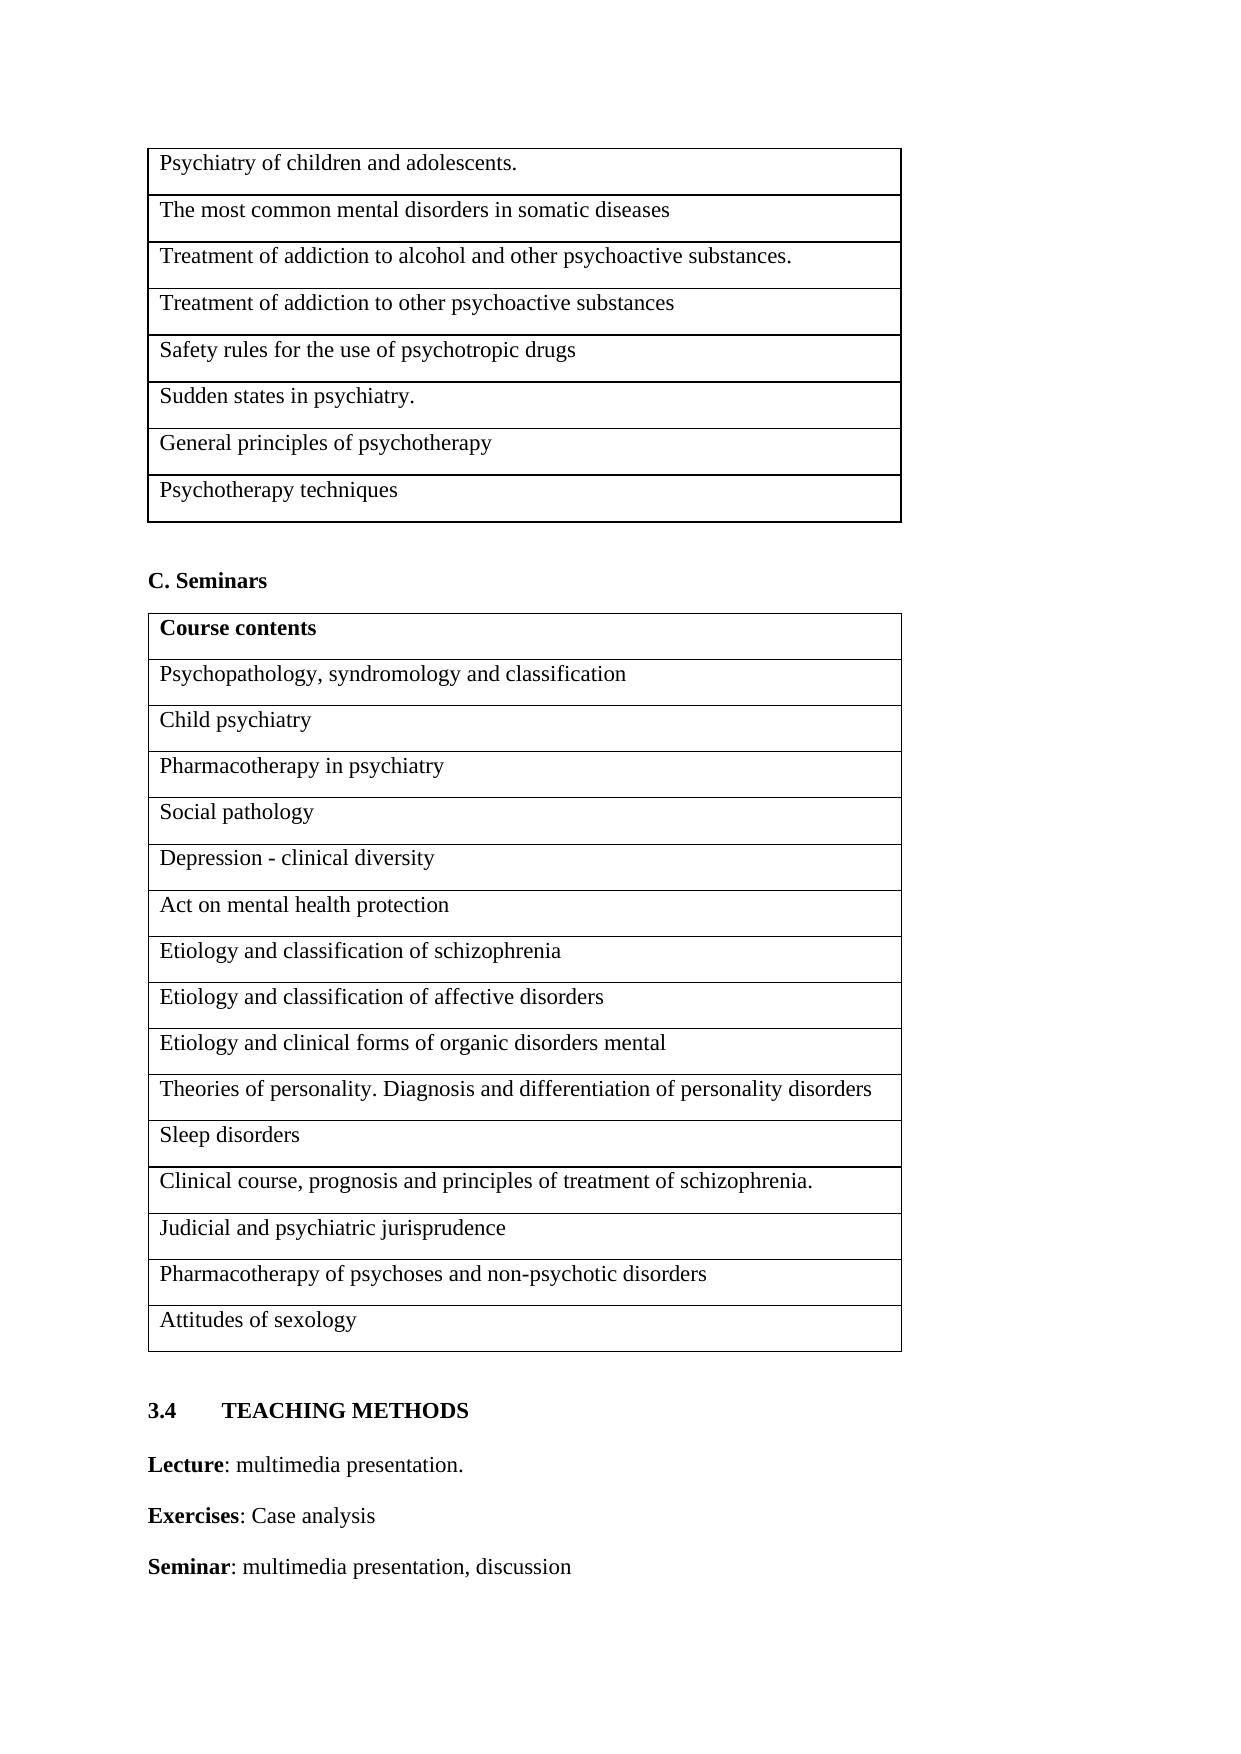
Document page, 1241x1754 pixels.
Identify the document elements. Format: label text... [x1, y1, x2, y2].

table_cell Pharmacotherapy in psychiatry [149, 752, 901, 797]
table_cell Etiology and clinical forms of organic disorders mental [149, 1029, 901, 1074]
table_cell Social pathology [149, 798, 901, 843]
table_cell Attitudes of sexology [149, 1306, 901, 1351]
text Exercises: Case analysis [148, 1502, 1093, 1528]
table_cell General principles of psychotherapy [149, 429, 900, 474]
table_cell Clinical course, prognosis and principles of treatment of schizophrenia. [149, 1168, 901, 1213]
text Seminar: multimedia presentation, discussion [148, 1553, 1093, 1580]
table_cell Treatment of addiction to alcohol and other psychoactive substances. [149, 243, 900, 288]
table_cell Theories of personality. Diagnosis and differentiation of personality disorders [149, 1075, 901, 1120]
table_cell Judicial and psychiatric jurisprudence [149, 1214, 901, 1259]
table_header Course contents [149, 614, 901, 659]
text Lecture: multimedia presentation. [148, 1451, 1093, 1477]
table_cell Safety rules for the use of psychotropic drugs [149, 336, 900, 381]
table_cell Child psychiatry [149, 706, 901, 751]
table_cell The most common mental disorders in somatic diseases [149, 196, 900, 241]
table_cell Depression - clinical diversity [149, 845, 901, 889]
table_cell Treatment of addiction to other psychoactive substances [149, 289, 900, 334]
text 3.4 TEACHING METHODS [148, 1397, 1093, 1423]
table_cell Psychopathology, syndromology and classification [149, 660, 901, 705]
table_cell Act on mental health protection [149, 891, 901, 936]
table_cell Sudden states in psychiatry. [149, 383, 900, 428]
table_cell Etiology and classification of schizophrenia [149, 937, 901, 982]
table_cell Sleep disorders [149, 1121, 901, 1166]
table_cell Pharmacotherapy of psychoses and non-psychotic disorders [149, 1260, 901, 1305]
table_cell Etiology and classification of affective disorders [149, 983, 901, 1028]
table_cell Psychotherapy techniques [149, 476, 900, 521]
table_cell Psychiatry of children and adolescents. [149, 149, 900, 194]
text C. Seminars [148, 568, 1093, 594]
